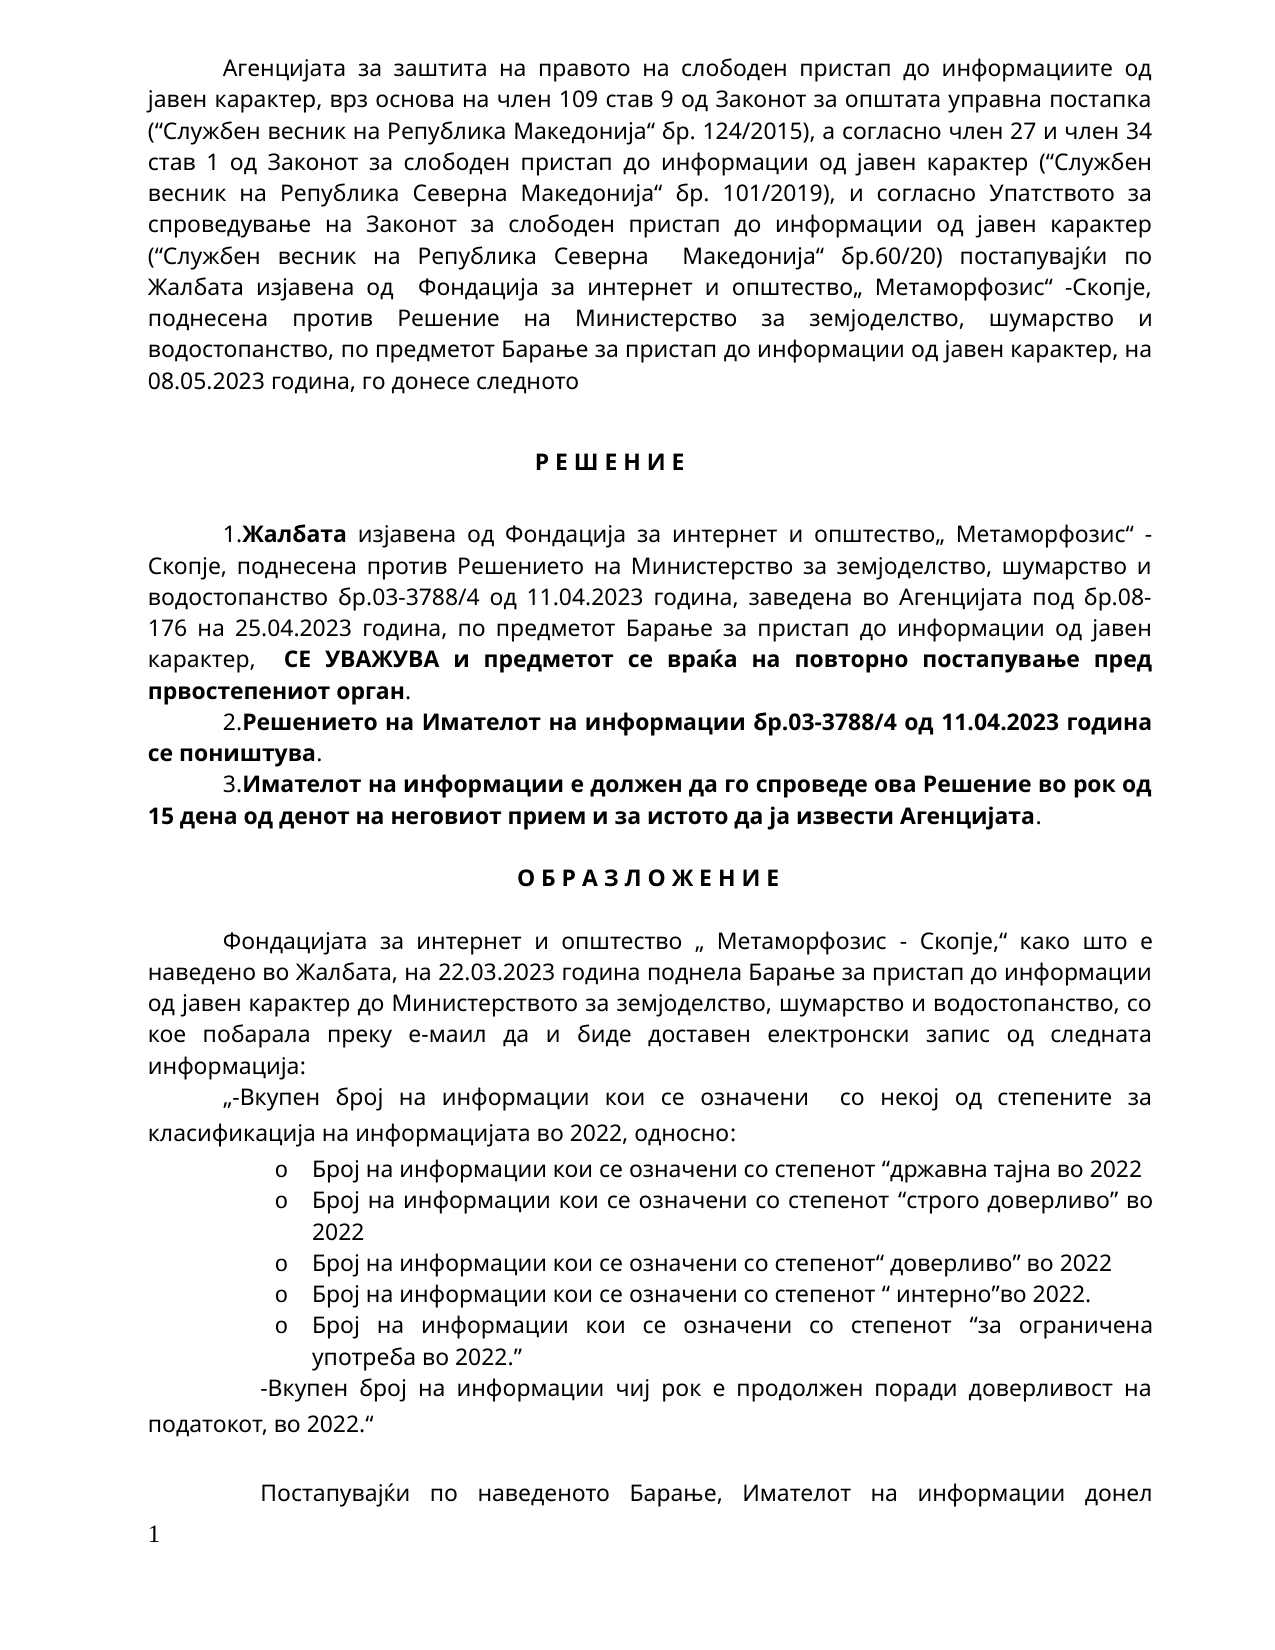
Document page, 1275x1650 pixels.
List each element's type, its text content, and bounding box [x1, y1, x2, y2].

list Број на информации кои се означени со степенот “строго доверливо” во 2022 [274, 1184, 1153, 1247]
text Фондацијата за интернет и општество „ Метаморфозис - Скопје,“ како што е наведено во Жалбата, на 22.03.2023 година поднела Барање за пристап до информации од јавен карактер до Министерството за земјоделство, шумарство и водостопанство, со кое побарала преку е-маил да и биде доставен електронски запис од следната информација: [148, 924, 1153, 1081]
text Агенцијата за заштита на правото на слободен пристап до информациите од јавен карактер, врз основа на член 109 став 9 од Законот за општата управна постапка (“Службен весник на Република Македонија“ бр. 124/2015), а согласно член 27 и член 34 став 1 од Законот за слободен пристап до информации од јавен карактер (“Службен весник на Република Северна Македонија“ бр. 101/2019), и согласно Упатството за спроведување на Законот за слободен пристап до информации од јавен карактер (“Службен весник на Република Северна Македонија“ бр.60/20) постапувајќи по Жалбата изјавена од Фондација за интернет и општество„ Метаморфозис“ -Скопје, поднесенa против Решение на Министерство за земјоделство, шумарство и водостопанство, по предметот Барање за пристап до информации од јавен карактер, на 08.05.2023 година, го донесе следното [148, 52, 1153, 396]
list Број на информации кои се означени со степенот “државна тајна во 2022 [274, 1153, 1153, 1184]
text „-Вкупен број на информации кои се означени со некој од степените за класификација на информацијата во 2022, односно: [148, 1081, 1153, 1148]
text 3.Имателот на информации е должен да го спроведе ова Решение во рок од 15 дена од денот на неговиот прием и за истото да ја извести Агенцијата. [148, 768, 1153, 831]
list Број на информации кои се означени со степенот “ интерно”во 2022. [274, 1278, 1153, 1309]
text 1.Жалбата изјавена од Фондација за интернет и општество„ Метаморфозис“ -Скопје, поднесенa против Решението на Министерство за земјоделство, шумарство и водостопанство бр.03-3788/4 од 11.04.2023 година, заведена во Агенцијата под бр.08-176 на 25.04.2023 година, по предметот Барање за пристап до информации од јавен карактер, СЕ УВАЖУВА и предметот се враќа на повторно постапување пред првостепениот орган. [148, 518, 1153, 706]
text О Б Р А З Л О Ж Е Н И Е [148, 862, 1153, 893]
list Број на информации кои се означени со степенот“ доверливо” во 2022 [274, 1247, 1153, 1278]
list Број на информации кои се означени со степенот “за ограничена употреба во 2022.” [274, 1309, 1153, 1372]
text Р Е Ш Е Н И Е [138, 445, 1153, 477]
text 2.Решението на Имателот на информации бр.03-3788/4 од 11.04.2023 година се поништува. [148, 706, 1153, 768]
text -Вкупен број на информации чиј рок е продолжен поради доверливост на податокот, во 2022.“ [148, 1372, 1153, 1439]
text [148, 1477, 1153, 1508]
